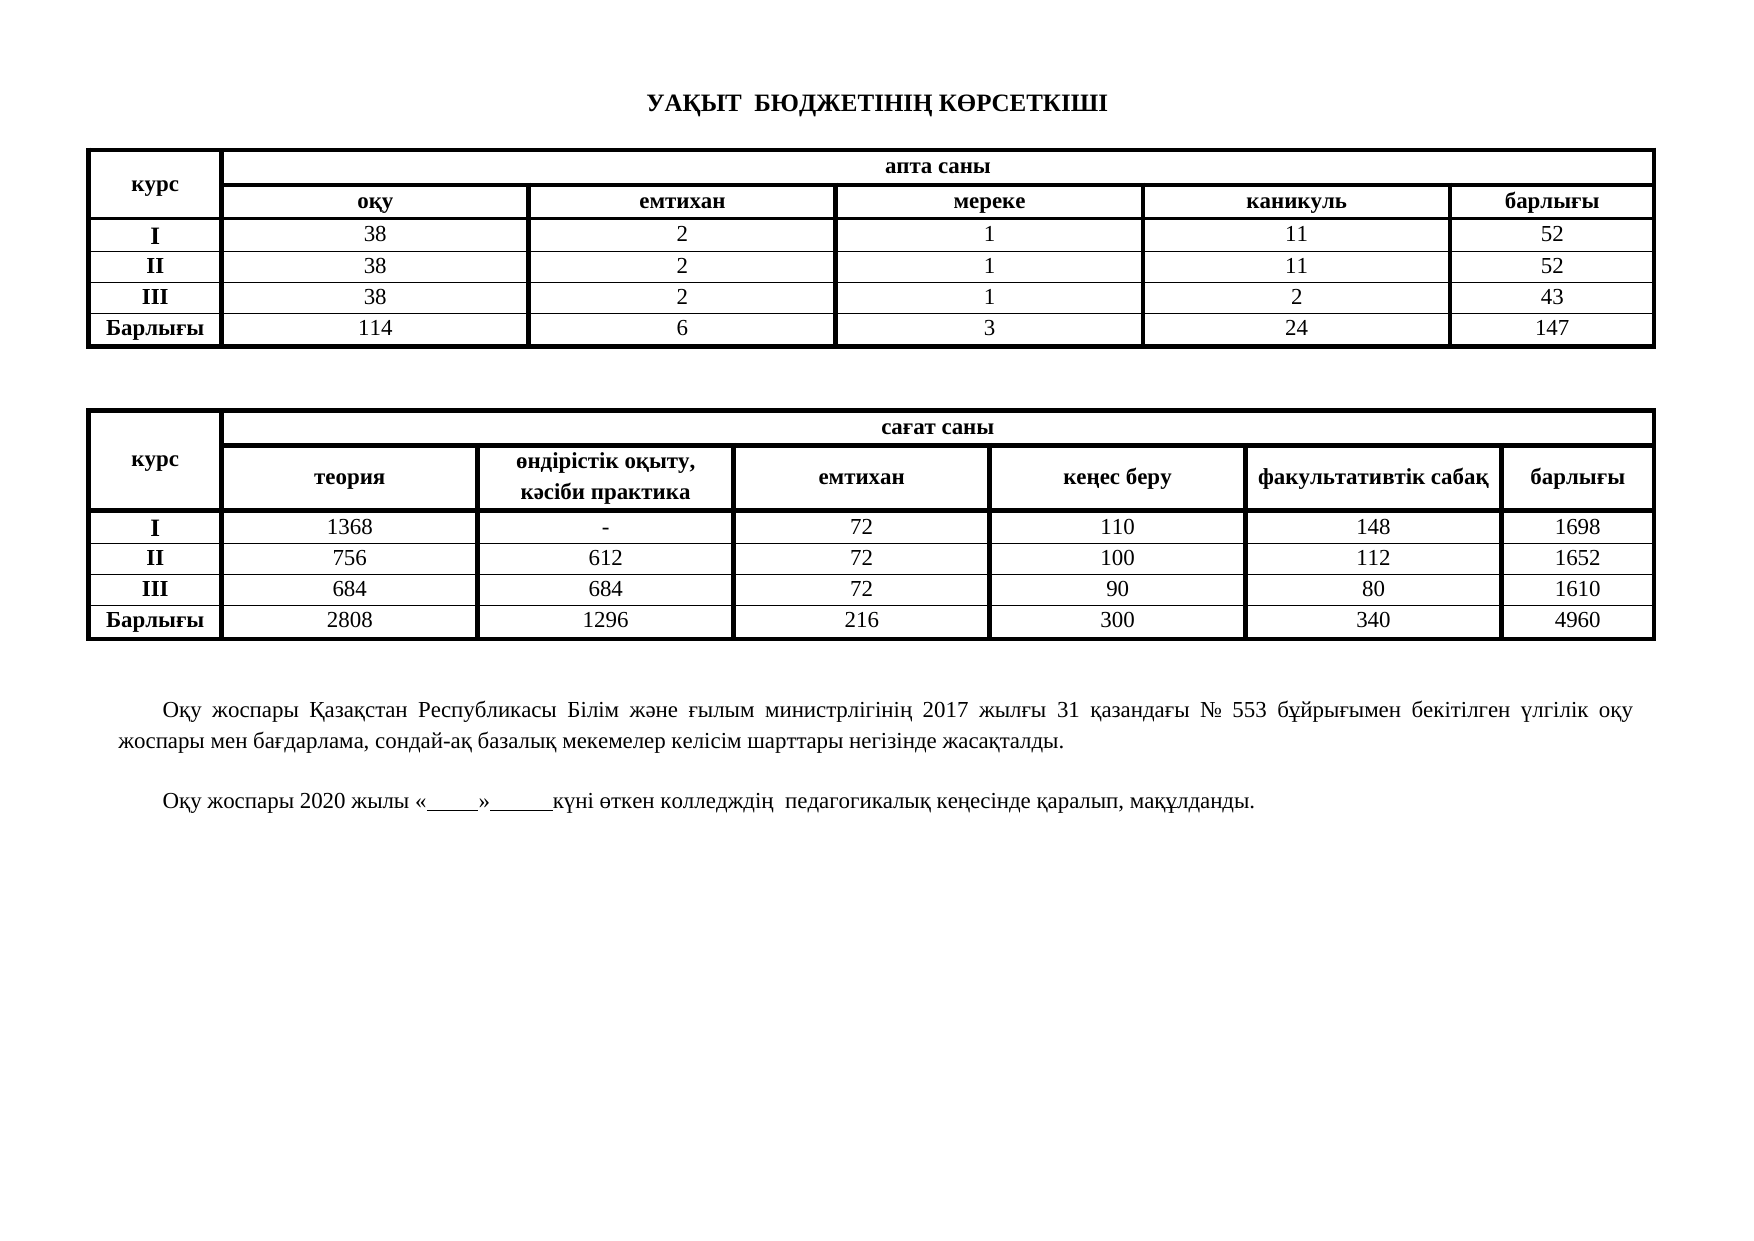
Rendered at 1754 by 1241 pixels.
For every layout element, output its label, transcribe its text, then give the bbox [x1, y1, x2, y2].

table_cell 72 [736, 513, 987, 543]
table_cell 11 [1145, 220, 1448, 251]
table_cell 1368 [224, 513, 475, 543]
table_cell 2808 [224, 606, 475, 637]
table_cell І [91, 220, 219, 251]
table_cell 24 [1145, 314, 1448, 344]
table_cell 52 [1452, 252, 1652, 282]
table_cell 72 [736, 575, 987, 605]
table_cell 1 [838, 220, 1141, 251]
table_cell 114 [224, 314, 526, 344]
table_cell 11 [1145, 252, 1448, 282]
table_cell 612 [480, 544, 731, 574]
table_cell 684 [480, 575, 731, 605]
table_cell өндірістік оқыту, кәсіби практика [480, 448, 731, 508]
table_cell 3 [838, 314, 1141, 344]
text Оқу жоспары Қазақстан Республикасы Білім және ғылым министрлігінің 2017 жылғы 31 қазандағы № 553 бұйрығымен бекітілген үлгілік оқу жоспары мен бағдарлама, сондай-ақ базалық мекемелер келісім шарттары негізінде жасақталды. [118, 697, 1636, 753]
table_cell 72 [736, 544, 987, 574]
subtitle УАҚЫТ БЮДЖЕТІНІҢ КӨРСЕТКІШІ [118, 88, 1636, 117]
text Оқу жоспары 2020 жылы « » күні өткен колледждің педагогикалық кеңесінде қаралып, мақұлданды. [118, 787, 1636, 813]
table_cell 1698 [1504, 513, 1652, 543]
table_cell 4960 [1504, 606, 1652, 637]
table_cell мереке [838, 187, 1141, 217]
table_cell 2 [1145, 283, 1448, 313]
table_cell 1652 [1504, 544, 1652, 574]
table_cell 340 [1248, 606, 1499, 637]
table_header курс [91, 152, 219, 217]
table_cell Барлығы [91, 606, 219, 637]
table_header апта саны [224, 152, 1652, 182]
table_cell 38 [224, 252, 526, 282]
table_cell 80 [1248, 575, 1499, 605]
table_cell 756 [224, 544, 475, 574]
table_cell - [480, 513, 731, 543]
table_cell 684 [224, 575, 475, 605]
table_cell 100 [992, 544, 1243, 574]
table_cell 112 [1248, 544, 1499, 574]
table_header сағат саны [224, 413, 1652, 443]
table_cell ІІІ [91, 575, 219, 605]
table_cell барлығы [1452, 187, 1652, 217]
table_cell ІІІ [91, 283, 219, 313]
table_cell 148 [1248, 513, 1499, 543]
table_cell 1296 [480, 606, 731, 637]
table_cell 216 [736, 606, 987, 637]
table_cell І [91, 513, 219, 543]
table_cell 2 [531, 283, 833, 313]
table_cell 38 [224, 220, 526, 251]
table_cell 6 [531, 314, 833, 344]
table_cell 1 [838, 283, 1141, 313]
table_cell 147 [1452, 314, 1652, 344]
table_cell каникуль [1145, 187, 1448, 217]
table_cell 300 [992, 606, 1243, 637]
table_cell 2 [531, 220, 833, 251]
table_cell Барлығы [91, 314, 219, 344]
table_cell 110 [992, 513, 1243, 543]
table_cell 1 [838, 252, 1141, 282]
table_cell теория [224, 448, 475, 508]
table_cell 43 [1452, 283, 1652, 313]
table_cell емтихан [531, 187, 833, 217]
table_cell 52 [1452, 220, 1652, 251]
table_cell барлығы [1504, 448, 1652, 508]
table_cell 90 [992, 575, 1243, 605]
table_cell ІІ [91, 544, 219, 574]
table_cell кеңес беру [992, 448, 1243, 508]
table_cell 1610 [1504, 575, 1652, 605]
table_cell 38 [224, 283, 526, 313]
table_cell 2 [531, 252, 833, 282]
table_cell факультативтік сабақ [1248, 448, 1499, 508]
table_header курс [91, 413, 219, 508]
table_cell оқу [224, 187, 526, 217]
table_cell емтихан [736, 448, 987, 508]
table_cell ІІ [91, 252, 219, 282]
